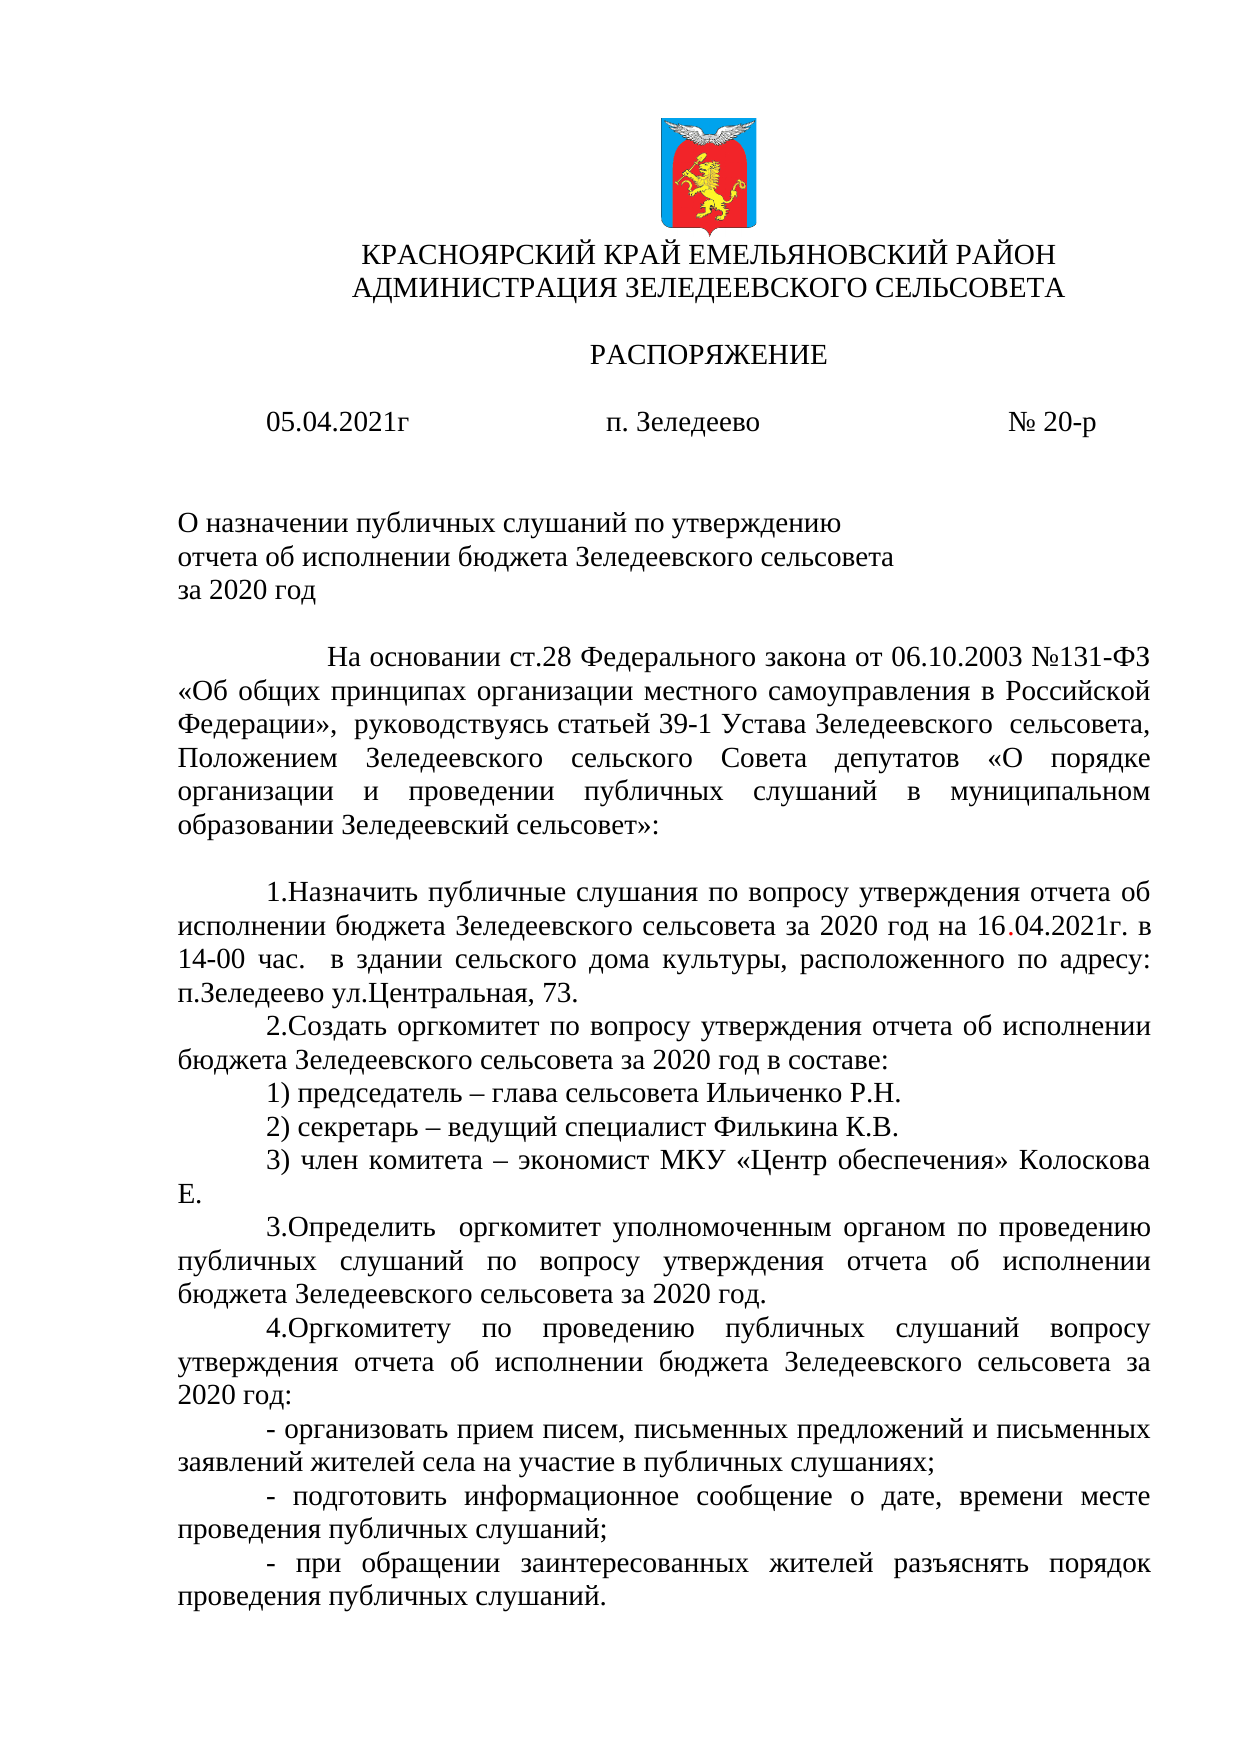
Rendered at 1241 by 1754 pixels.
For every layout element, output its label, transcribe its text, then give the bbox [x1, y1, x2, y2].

text АДМИНИСТРАЦИЯ ЗЕЛЕДЕЕВСКОГО СЕЛЬСОВЕТА [177, 270, 1152, 304]
text На основании ст.28 Федерального закона от 06.10.2003 №131-ФЗ «Об общих принципах организации местного самоуправления в Российской Федерации», руководствуясь статьей 39-1 Устава Зеледеевского сельсовета, Положением Зеледеевского сельского Совета депутатов «О порядке организации и проведении публичных слушаний в муниципальном образовании Зеледеевский сельсовет»: [177, 639, 1152, 841]
text 3) член комитета – экономист МКУ «Центр обеспечения» Колоскова Е. [177, 1142, 1152, 1209]
text - организовать прием писем, письменных предложений и письменных заявлений жителей села на участие в публичных слушаниях; [177, 1411, 1152, 1478]
text 1.Назначить публичные слушания по вопросу утверждения отчета об исполнении бюджета Зеледеевского сельсовета за 2020 год на 16.04.2021г. в 14-00 час. в здании сельского дома культуры, расположенного по адресу: п.Зеледеево ул.Центральная, 73. [177, 874, 1152, 1008]
text 2.Создать оргкомитет по вопросу утверждения отчета об исполнении бюджета Зеледеевского сельсовета за 2020 год в составе: [177, 1008, 1152, 1075]
text 1) председатель – глава сельсовета Ильиченко Р.Н. [177, 1075, 1152, 1109]
text - при обращении заинтересованных жителей разъяснять порядок проведения публичных слушаний. [177, 1545, 1152, 1612]
text за 2020 год [177, 572, 1152, 606]
text - подготовить информационное сообщение о дате, времени месте проведения публичных слушаний; [177, 1478, 1152, 1545]
text КРАСНОЯРСКИЙ КРАЙ ЕМЕЛЬЯНОВСКИЙ РАЙОН [177, 237, 1152, 270]
text 4.Оргкомитету по проведению публичных слушаний вопросу утверждения отчета об исполнении бюджета Зеледеевского сельсовета за 2020 год: [177, 1310, 1152, 1411]
text РАСПОРЯЖЕНИЕ [177, 337, 1152, 371]
text отчета об исполнении бюджета Зеледеевского сельсовета [177, 539, 1152, 572]
text О назначении публичных слушаний по утверждению [177, 505, 1152, 539]
text 2) секретарь – ведущий специалист Филькина К.В. [177, 1109, 1152, 1142]
text 05.04.2021г п. Зеледеево № 20-р [177, 404, 1152, 438]
text 3.Определить оргкомитет уполномоченным органом по проведению публичных слушаний по вопросу утверждения отчета об исполнении бюджета Зеледеевского сельсовета за 2020 год. [177, 1209, 1152, 1310]
